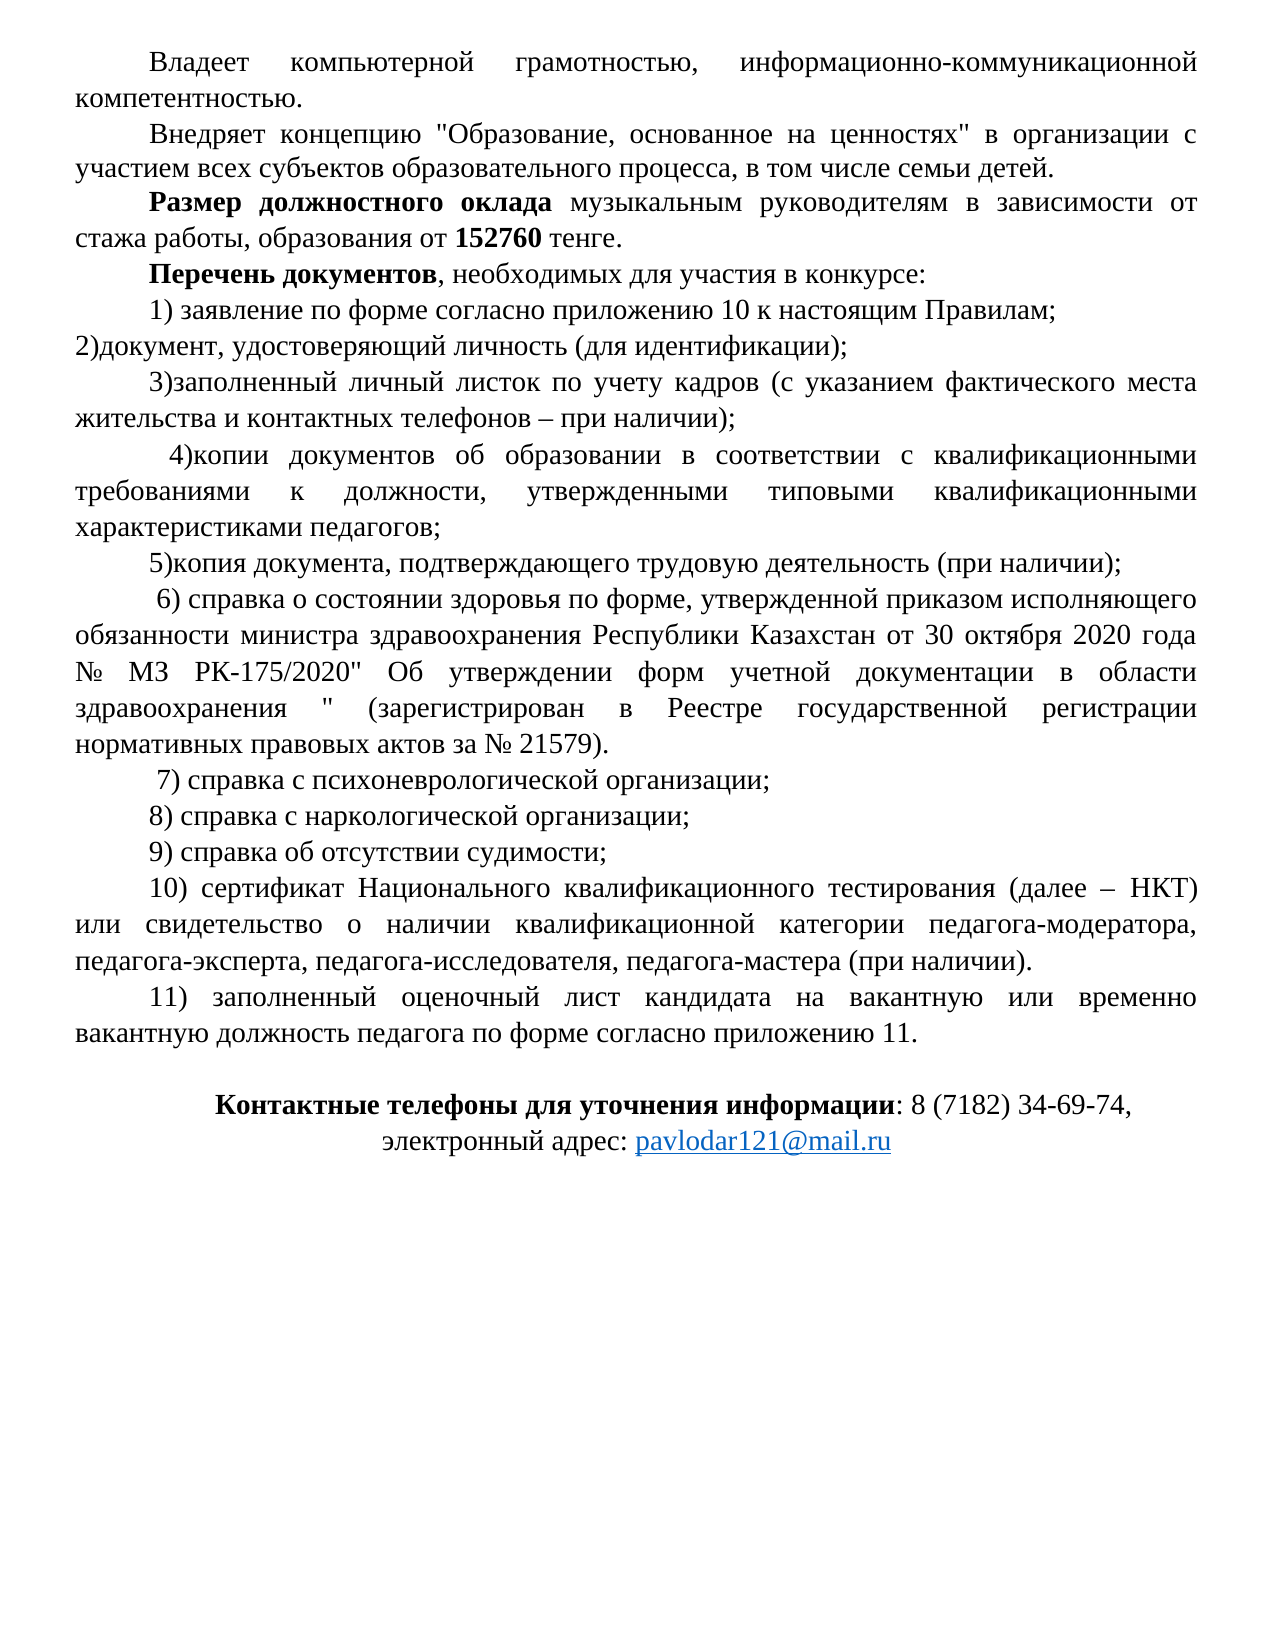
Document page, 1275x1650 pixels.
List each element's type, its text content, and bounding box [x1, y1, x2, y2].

text 10) сертификат Национального квалификационного тестирования (далее – НКТ) или свидетельство о наличии квалификационной категории педагога-модератора, педагога-эксперта, педагога-исследователя, педагога-мастера (при наличии). [75, 871, 1198, 976]
text Перечень документов, необходимых для участия в конкурсе: [75, 256, 1198, 289]
text 1) заявление по форме согласно приложению 10 к настоящим Правилам; 2)документ, удостоверяющий личность (для идентификации); [75, 292, 1198, 362]
text 6) справка о состоянии здоровья по форме, утвержденной приказом исполняющего обязанности министра здравоохранения Республики Казахстан от 30 октября 2020 года № МЗ РК-175/2020" Об утверждении форм учетной документации в области здравоохранения " (зарегистрирован в Реестре государственной регистрации нормативных правовых актов за № 21579). [75, 581, 1198, 759]
text 9) справка об отсутствии судимости; [75, 834, 1198, 868]
text Контактные телефоны для уточнения информации: 8 (7182) 34-69-74, электронный адрес: pavlodar121@mail.ru [75, 1087, 1198, 1157]
text Владеет компьютерной грамотностью, информационно-коммуникационной компетентностью. [75, 44, 1198, 114]
text 11) заполненный оценочный лист кандидата на вакантную или временно вакантную должность педагога по форме согласно приложению 11. [75, 979, 1198, 1049]
text Внедряет концепцию "Образование, основанное на ценностях" в организации с участием всех субъектов образовательного процесса, в том числе семьи детей. [75, 117, 1198, 184]
text 5)копия документа, подтверждающего трудовую деятельность (при наличии); [75, 545, 1198, 579]
text 3)заполненный личный листок по учету кадров (с указанием фактического места жительства и контактных телефонов – при наличии); [75, 364, 1198, 434]
text 7) справка с психоневрологической организации; [75, 762, 1198, 796]
text Размер должностного оклада музыкальным руководителям в зависимости от стажа работы, образования от 152760 тенге. [75, 184, 1198, 253]
text 8) справка с наркологической организации; [75, 798, 1198, 832]
text 4)копии документов об образовании в соответствии с квалификационными требованиями к должности, утвержденными типовыми квалификационными характеристиками педагогов; [75, 437, 1198, 543]
